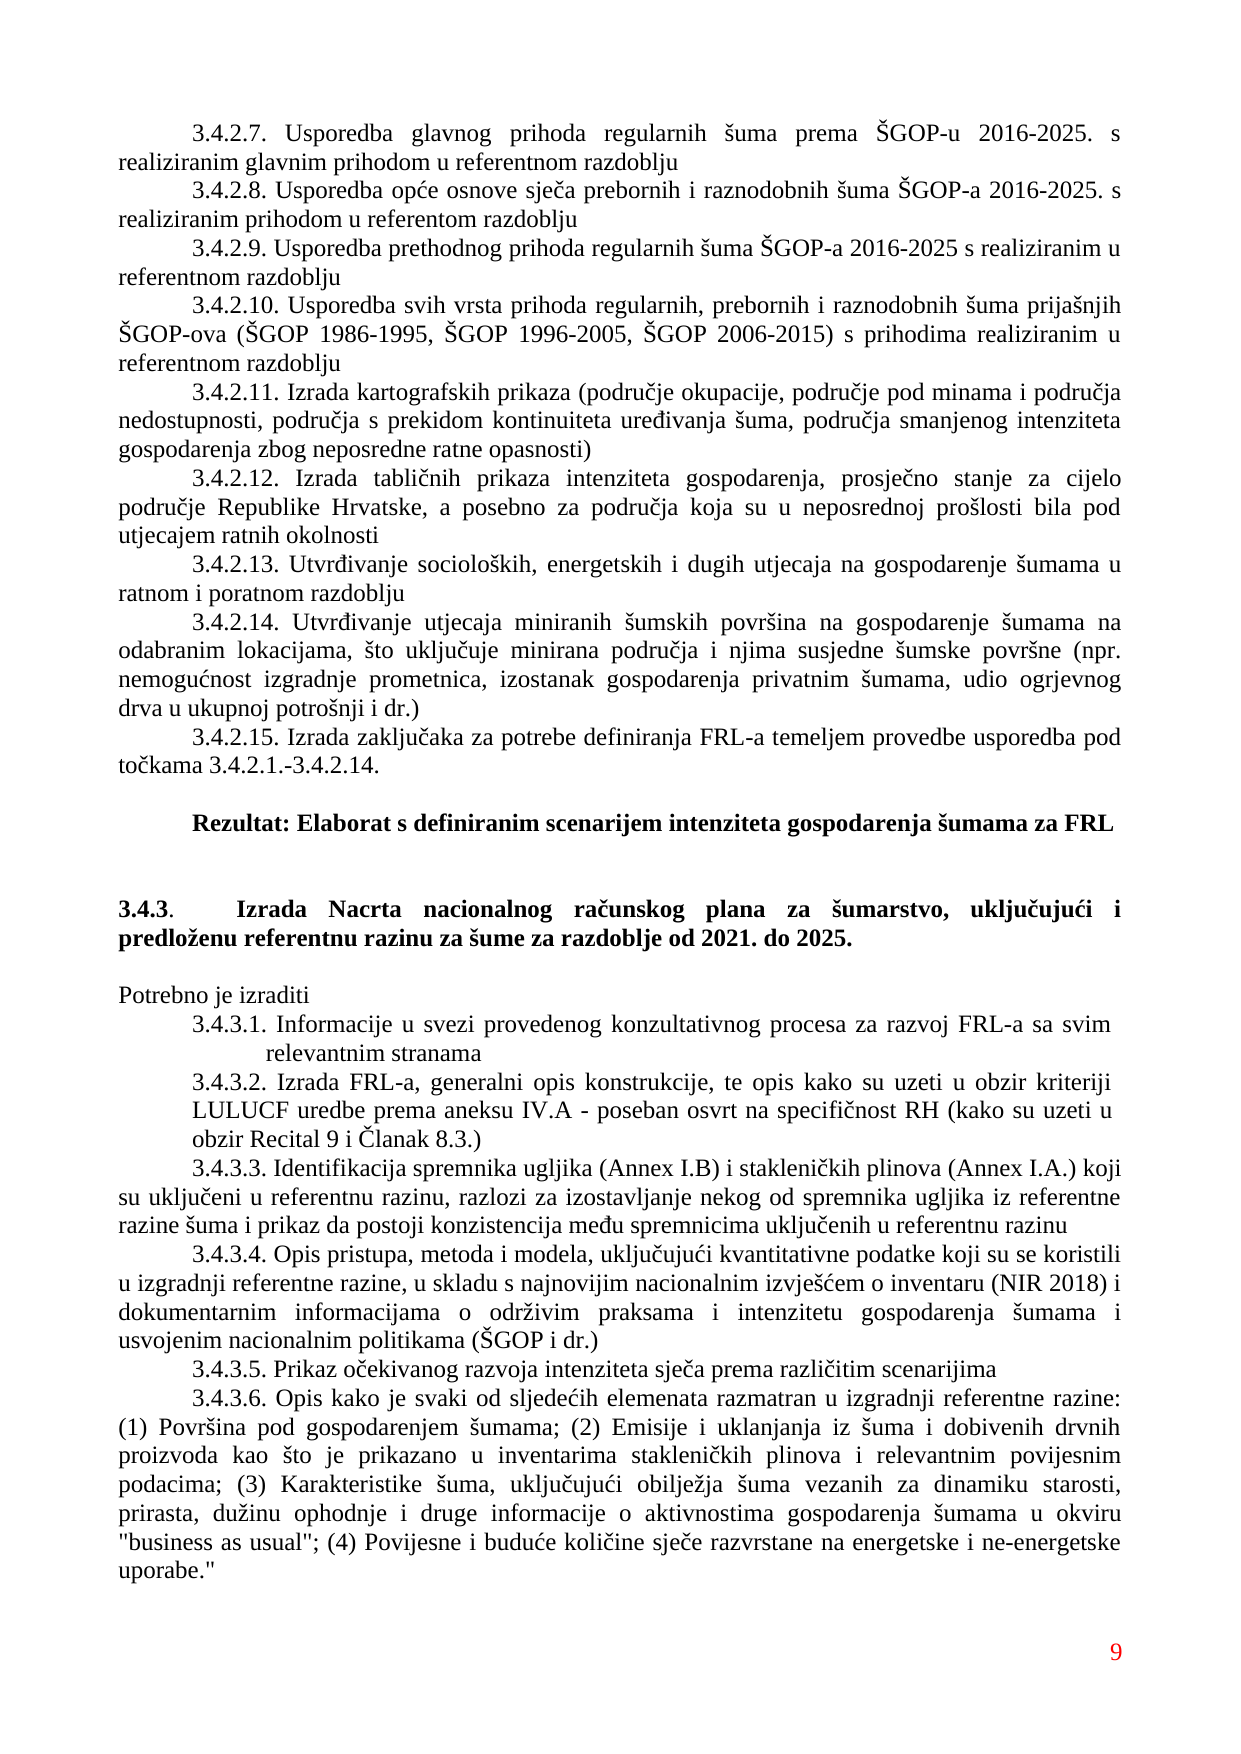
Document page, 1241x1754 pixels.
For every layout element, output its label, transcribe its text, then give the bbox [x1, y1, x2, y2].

text 3.4.3.4. Opis pristupa, metoda i modela, uključujući kvantitativne podatke koji su se koristili u izgradnji referentne razine, u skladu s najnovijim nacionalnim izvješćem o inventaru (NIR 2018) i dokumentarnim informacijama o održivim praksama i intenzitetu gospodarenja šumama i usvojenim nacionalnim politikama (ŠGOP i dr.) [118, 1239, 1122, 1354]
text 3.4.2.9. Usporedba prethodnog prihoda regularnih šuma ŠGOP-a 2016-2025 s realiziranim u referentnom razdoblju [118, 233, 1122, 291]
text 3.4.2.7. Usporedba glavnog prihoda regularnih šuma prema ŠGOP-u 2016-2025. s realiziranim glavnim prihodom u referentnom razdoblju [118, 118, 1122, 176]
text 3.4.2.14. Utvrđivanje utjecaja miniranih šumskih površina na gospodarenje šumama na odabranim lokacijama, što uključuje minirana područja i njima susjedne šumske površne (npr. nemogućnost izgradnje prometnica, izostanak gospodarenja privatnim šumama, udio ogrjevnog drva u ukupnoj potrošnji i dr.) [118, 607, 1122, 722]
text 3.4.2.11. Izrada kartografskih prikaza (područje okupacije, područje pod minama i područja nedostupnosti, područja s prekidom kontinuiteta uređivanja šuma, područja smanjenog intenziteta gospodarenja zbog neposredne ratne opasnosti) [118, 377, 1122, 463]
text 3.4.2.13. Utvrđivanje socioloških, energetskih i dugih utjecaja na gospodarenje šumama u ratnom i poratnom razdoblju [118, 549, 1122, 607]
text Rezultat: Elaborat s definiranim scenarijem intenziteta gospodarenja šumama za FRL [118, 808, 1122, 837]
text 3.4.3. Izrada Nacrta nacionalnog računskog plana za šumarstvo, uključujući i predloženu referentnu razinu za šume za razdoblje od 2021. do 2025. [118, 894, 1122, 952]
text 3.4.2.15. Izrada zaključaka za potrebe definiranja FRL-a temeljem provedbe usporedba pod točkama 3.4.2.1.-3.4.2.14. [118, 722, 1122, 779]
text 3.4.3.1. Informacije u svezi provedenog konzultativnog procesa za razvoj FRL-a sa svim relevantnim stranama [118, 1009, 1122, 1067]
text 3.4.2.10. Usporedba svih vrsta prihoda regularnih, prebornih i raznodobnih šuma prijašnjih ŠGOP-ova (ŠGOP 1986-1995, ŠGOP 1996-2005, ŠGOP 2006-2015) s prihodima realiziranim u referentnom razdoblju [118, 291, 1122, 377]
text 3.4.3.3. Identifikacija spremnika ugljika (Annex I.B) i stakleničkih plinova (Annex I.A.) koji su uključeni u referentnu razinu, razlozi za izostavljanje nekog od spremnika ugljika iz referentne razine šuma i prikaz da postoji konzistencija među spremnicima uključenih u referentnu razinu [118, 1153, 1122, 1239]
text 3.4.3.6. Opis kako je svaki od sljedećih elemenata razmatran u izgradnji referentne razine: (1) Površina pod gospodarenjem šumama; (2) Emisije i uklanjanja iz šuma i dobivenih drvnih proizvoda kao što je prikazano u inventarima stakleničkih plinova i relevantnim povijesnim podacima; (3) Karakteristike šuma, uključujući obilježja šuma vezanih za dinamiku starosti, prirasta, dužinu ophodnje i druge informacije o aktivnostima gospodarenja šumama u okviru "business as usual"; (4) Povijesne i buduće količine sječe razvrstane na energetske i ne-energetske uporabe." [118, 1383, 1122, 1584]
text 3.4.2.8. Usporedba opće osnove sječa prebornih i raznodobnih šuma ŠGOP-a 2016-2025. s realiziranim prihodom u referentom razdoblju [118, 176, 1122, 233]
text Potrebno je izraditi [118, 981, 1122, 1009]
text 3.4.3.2. Izrada FRL-a, generalni opis konstrukcije, te opis kako su uzeti u obzir kriteriji LULUCF uredbe prema aneksu IV.A - poseban osvrt na specifičnost RH (kako su uzeti u obzir Recital 9 i Članak 8.3.) [118, 1067, 1122, 1153]
text 3.4.3.5. Prikaz očekivanog razvoja intenziteta sječa prema različitim scenarijima [118, 1354, 1122, 1383]
text 3.4.2.12. Izrada tabličnih prikaza intenziteta gospodarenja, prosječno stanje za cijelo područje Republike Hrvatske, a posebno za područja koja su u neposrednoj prošlosti bila pod utjecajem ratnih okolnosti [118, 463, 1122, 549]
